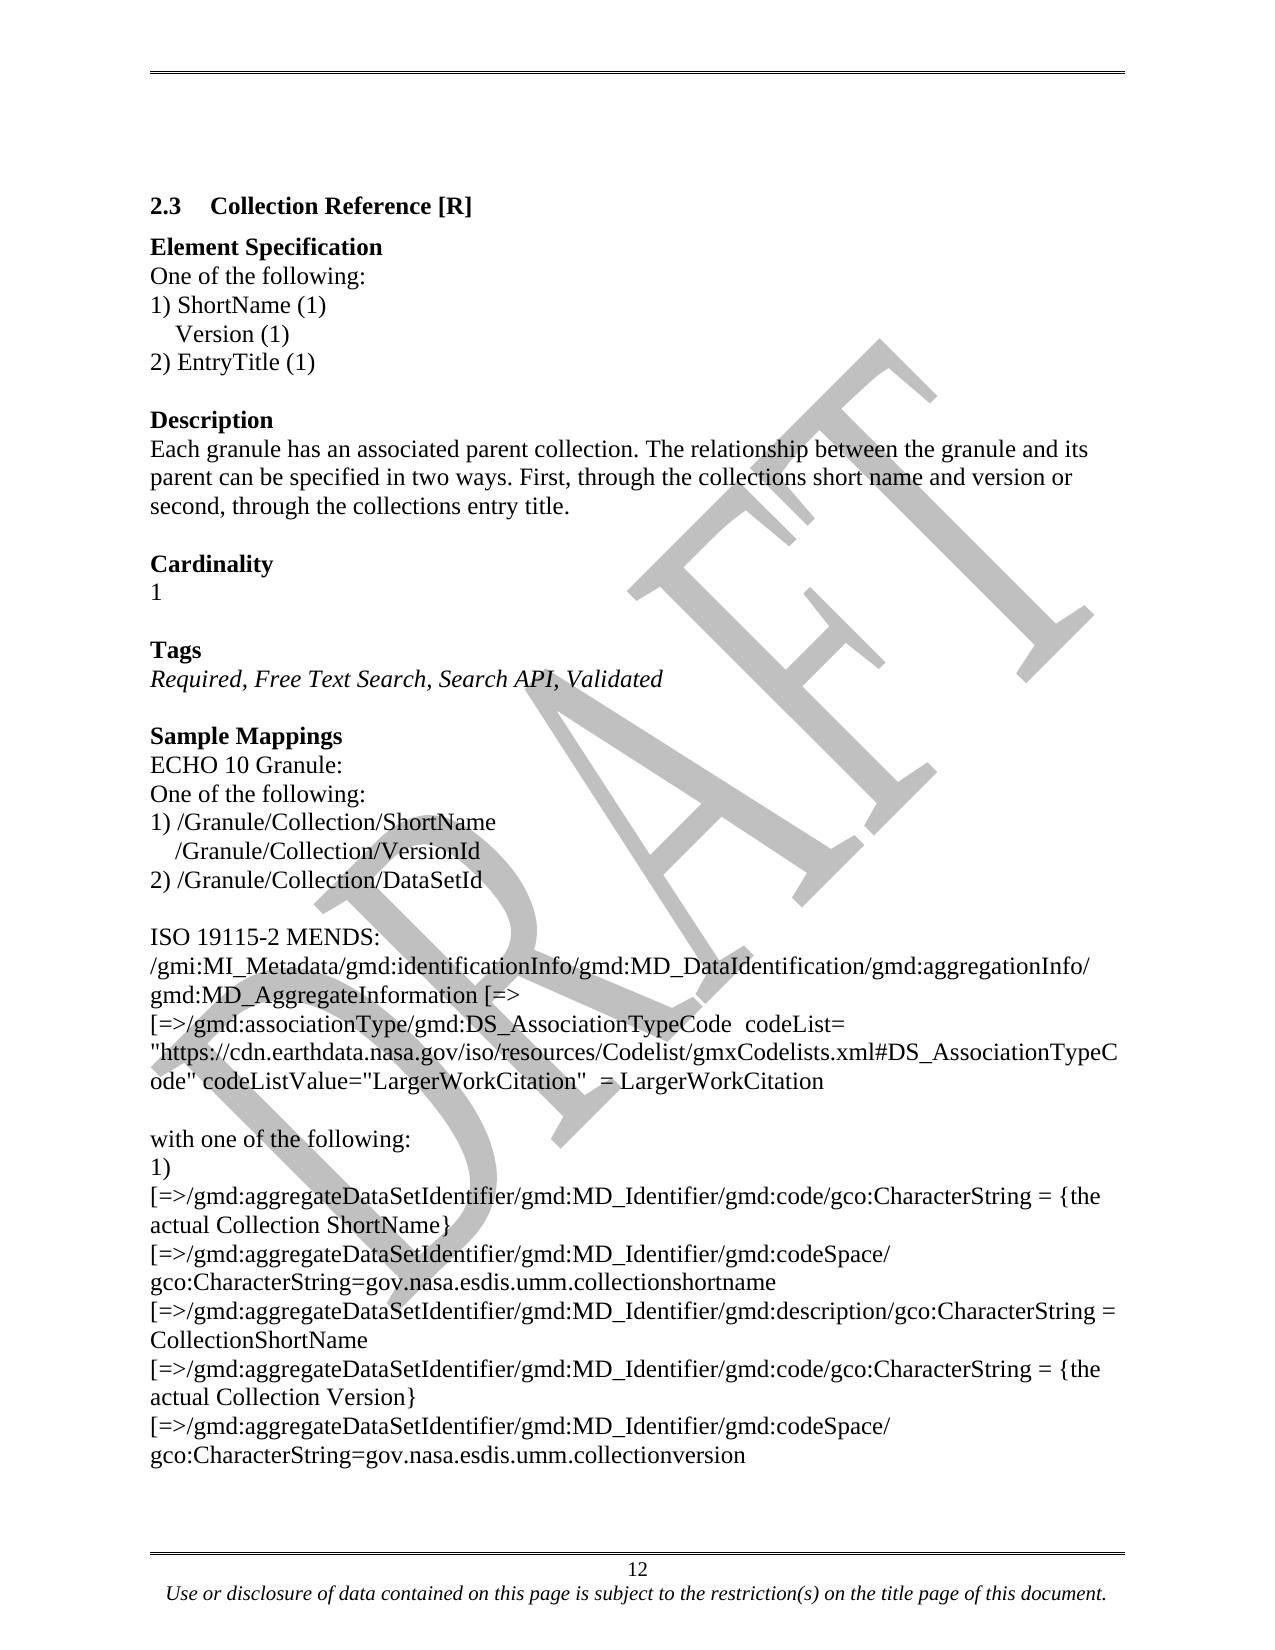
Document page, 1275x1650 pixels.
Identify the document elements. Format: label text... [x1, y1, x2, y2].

text Tags [150, 635, 1125, 664]
text 1) [150, 1152, 1125, 1181]
text Cardinality [150, 549, 1125, 577]
text Element Specification [150, 232, 1125, 261]
text Each granule has an associated parent collection. The relationship between the granule and its parent can be specified in two ways. First, through the collections short name and version or second, through the collections entry title. [150, 434, 1125, 520]
text [=>/gmd:aggregateDataSetIdentifier/gmd:MD_Identifier/gmd:codeSpace/gco:CharacterString=gov.nasa.esdis.umm.collectionversion [150, 1411, 1125, 1469]
text One of the following: [150, 779, 1125, 807]
text 1) ShortName (1) [150, 290, 1125, 319]
text 1 [150, 577, 1125, 606]
text Sample Mappings [150, 721, 1125, 750]
text [=>/gmd:aggregateDataSetIdentifier/gmd:MD_Identifier/gmd:code/gco:CharacterString = {the actual Collection Version} [150, 1354, 1125, 1411]
text [=>/gmd:associationType/gmd:DS_AssociationTypeCode codeList= "https://cdn.earthdata.nasa.gov/iso/resources/Codelist/gmxCodelists.xml#DS_AssociationTypeCode" codeListValue="LargerWorkCitation" = LargerWorkCitation [150, 1009, 1125, 1095]
text [=>/gmd:aggregateDataSetIdentifier/gmd:MD_Identifier/gmd:codeSpace/gco:CharacterString=gov.nasa.esdis.umm.collectionshortname [150, 1239, 1125, 1296]
text Required, Free Text Search, Search API, Validated [150, 664, 1125, 692]
text Version (1) [150, 319, 1125, 347]
text 1) /Granule/Collection/ShortName [150, 807, 1125, 836]
text /gmi:MI_Metadata/gmd:identificationInfo/gmd:MD_DataIdentification/gmd:aggregationInfo/gmd:MD_AggregateInformation [=> [150, 951, 1125, 1009]
text ECHO 10 Granule: [150, 750, 1125, 779]
text with one of the following: [150, 1124, 1125, 1152]
text One of the following: [150, 261, 1125, 290]
text ISO 19115-2 MENDS: [150, 922, 1125, 951]
text Description [150, 405, 1125, 434]
subtitle Collection Reference [R] [150, 191, 1125, 220]
text [=>/gmd:aggregateDataSetIdentifier/gmd:MD_Identifier/gmd:description/gco:CharacterString = CollectionShortName [150, 1296, 1125, 1354]
text /Granule/Collection/VersionId [150, 836, 1125, 865]
text [=>/gmd:aggregateDataSetIdentifier/gmd:MD_Identifier/gmd:code/gco:CharacterString = {the actual Collection ShortName} [150, 1181, 1125, 1239]
text 2) /Granule/Collection/DataSetId [150, 865, 1125, 894]
text 2) EntryTitle (1) [150, 347, 1125, 376]
